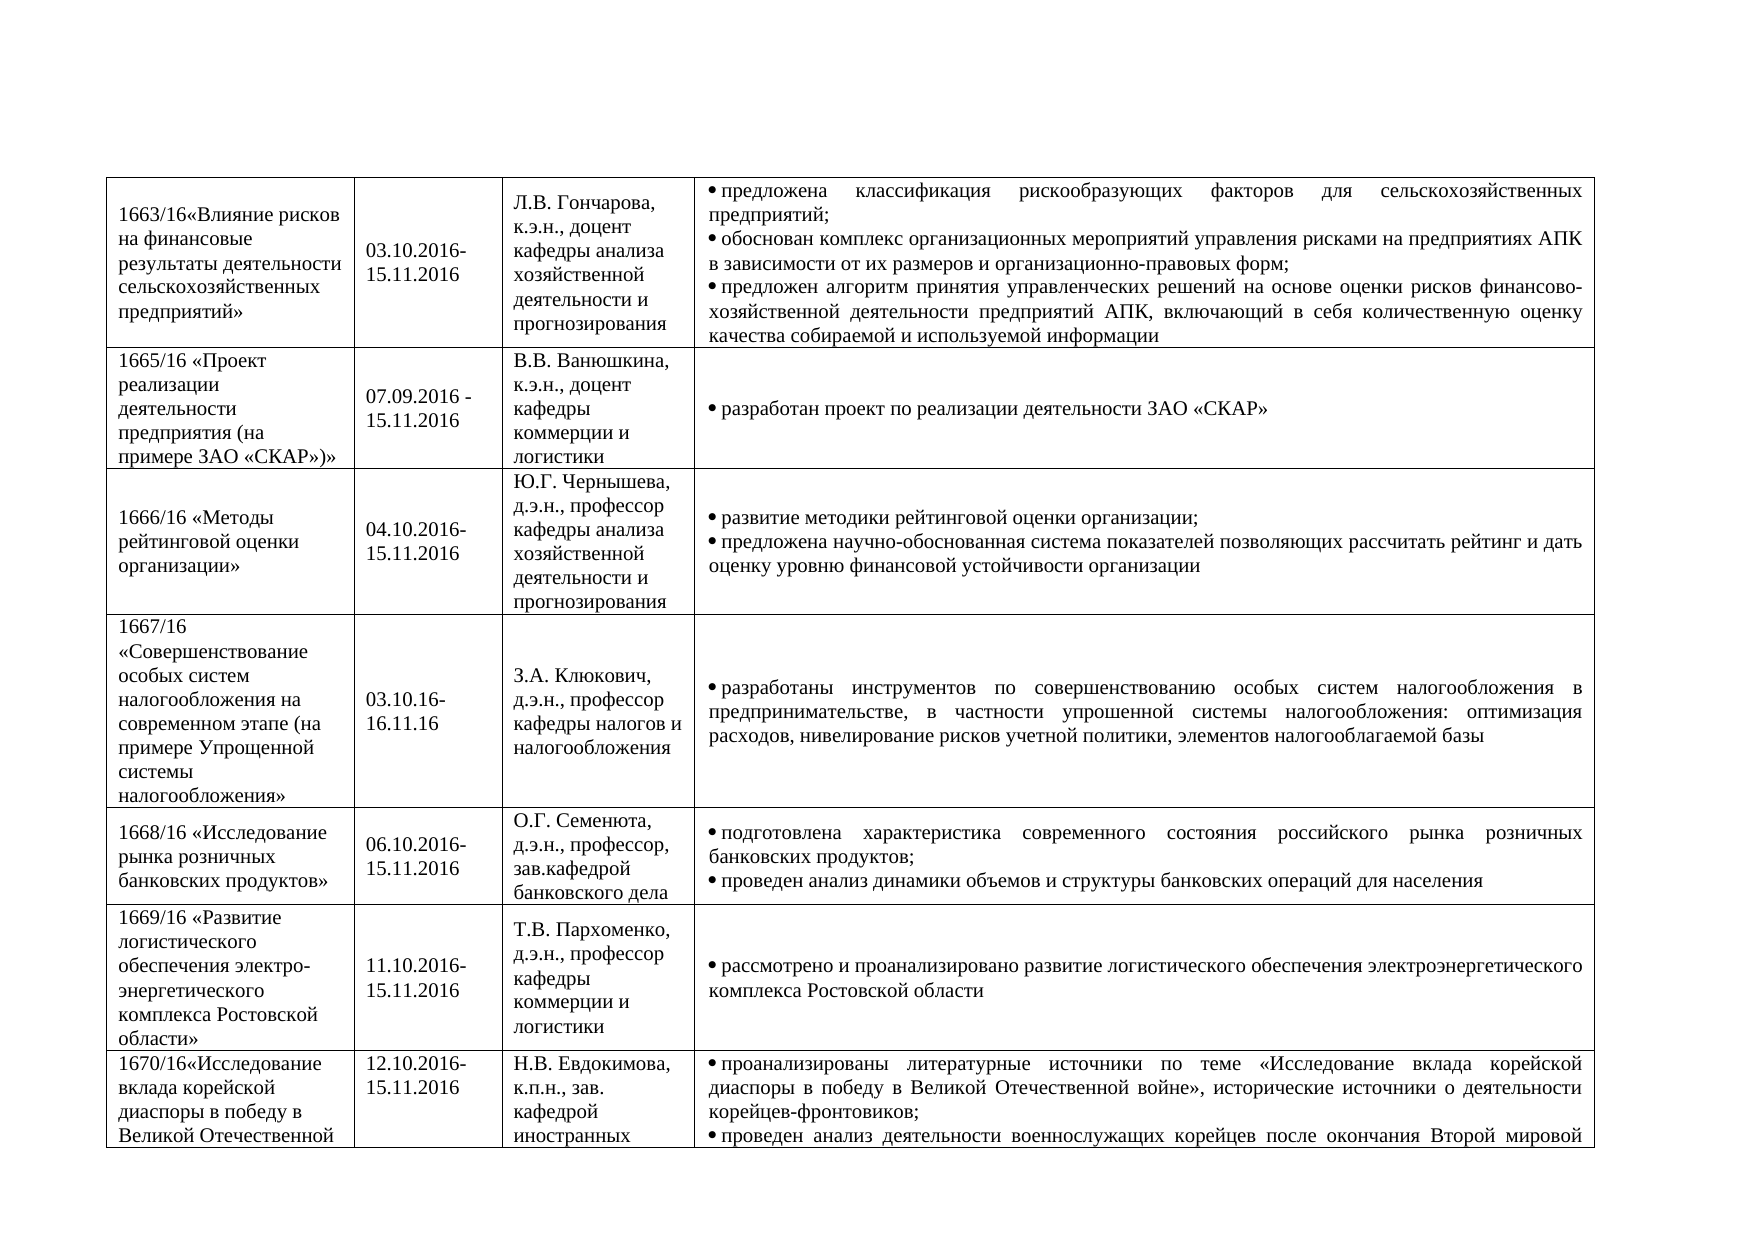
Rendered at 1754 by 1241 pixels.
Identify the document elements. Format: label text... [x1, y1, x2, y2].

table_cell 1669/16 «Развитие логистического обеспечения электро-энергетического комплекса Ростовской области» [107, 905, 354, 1050]
table_cell Ю.Г. Чернышева, д.э.н., профессор кафедры анализа хозяйственной деятельности и прогнозирования [503, 469, 694, 613]
table_cell 03.10.2016- 15.11.2016 [355, 178, 502, 347]
table_cell 07.09.2016 - 15.11.2016 [355, 348, 502, 468]
table_cell О.Г. Семенюта, д.э.н., профессор, зав.кафедрой банковского дела [503, 808, 694, 904]
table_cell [695, 1051, 1594, 1147]
table_cell предложена классификация рискообразующих факторов для сельскохозяйственных предприятий; обоснован комплекс организационных мероприятий управления рисками на предприятиях АПК в зависимости от их размеров и организационно-правовых форм; предложен алгоритм принятия управленческих решений на основе оценки рисков финансово-хозяйственной деятельности предприятий АПК, включающий в себя количественную оценку качества собираемой и используемой информации [695, 178, 1594, 347]
table_cell разработаны инструментов по совершенствованию особых систем налогообложения в предпринимательстве, в частности упрошенной системы налогообложения: оптимизация расходов, нивелирование рисков учетной политики, элементов налогооблагаемой базы [695, 615, 1594, 807]
table_cell рассмотрено и проанализировано развитие логистического обеспечения электроэнергетического комплекса Ростовской области [695, 905, 1594, 1050]
table_cell 11.10.2016- 15.11.2016 [355, 905, 502, 1050]
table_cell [355, 1051, 502, 1147]
table_cell В.В. Ванюшкина, к.э.н., доцент кафедры коммерции и логистики [503, 348, 694, 468]
table_cell 1663/16«Влияние рисков на финансовые результаты деятельности сельскохозяйственных предприятий» [107, 178, 354, 347]
table_cell развитие методики рейтинговой оценки организации; предложена научно-обоснованная система показателей позволяющих рассчитать рейтинг и дать оценку уровню финансовой устойчивости организации [695, 469, 1594, 613]
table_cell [503, 1051, 694, 1147]
table_cell разработан проект по реализации деятельности ЗАО «СКАР» [695, 348, 1594, 468]
table_cell 06.10.2016- 15.11.2016 [355, 808, 502, 904]
table_cell З.А. Клюкович, д.э.н., профессор кафедры налогов и налогообложения [503, 615, 694, 807]
table_cell Т.В. Пархоменко, д.э.н., профессор кафедры коммерции и логистики [503, 905, 694, 1050]
table_cell 1668/16 «Исследование рынка розничных банковских продуктов» [107, 808, 354, 904]
table_cell 1665/16 «Проект реализации деятельности предприятия (на примере ЗАО «СКАР»)» [107, 348, 354, 468]
table_cell 04.10.2016- 15.11.2016 [355, 469, 502, 613]
table_cell 1666/16 «Методы рейтинговой оценки организации» [107, 469, 354, 613]
table_cell 1667/16 «Совершенствование особых систем налогообложения на современном этапе (на примере Упрощенной системы налогообложения» [107, 615, 354, 807]
table_cell Л.В. Гончарова, к.э.н., доцент кафедры анализа хозяйственной деятельности и прогнозирования [503, 178, 694, 347]
table_cell 03.10.16-16.11.16 [355, 615, 502, 807]
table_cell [107, 1051, 354, 1147]
table_cell подготовлена характеристика современного состояния российского рынка розничных банковских продуктов; проведен анализ динамики объемов и структуры банковских операций для населения [695, 808, 1594, 904]
